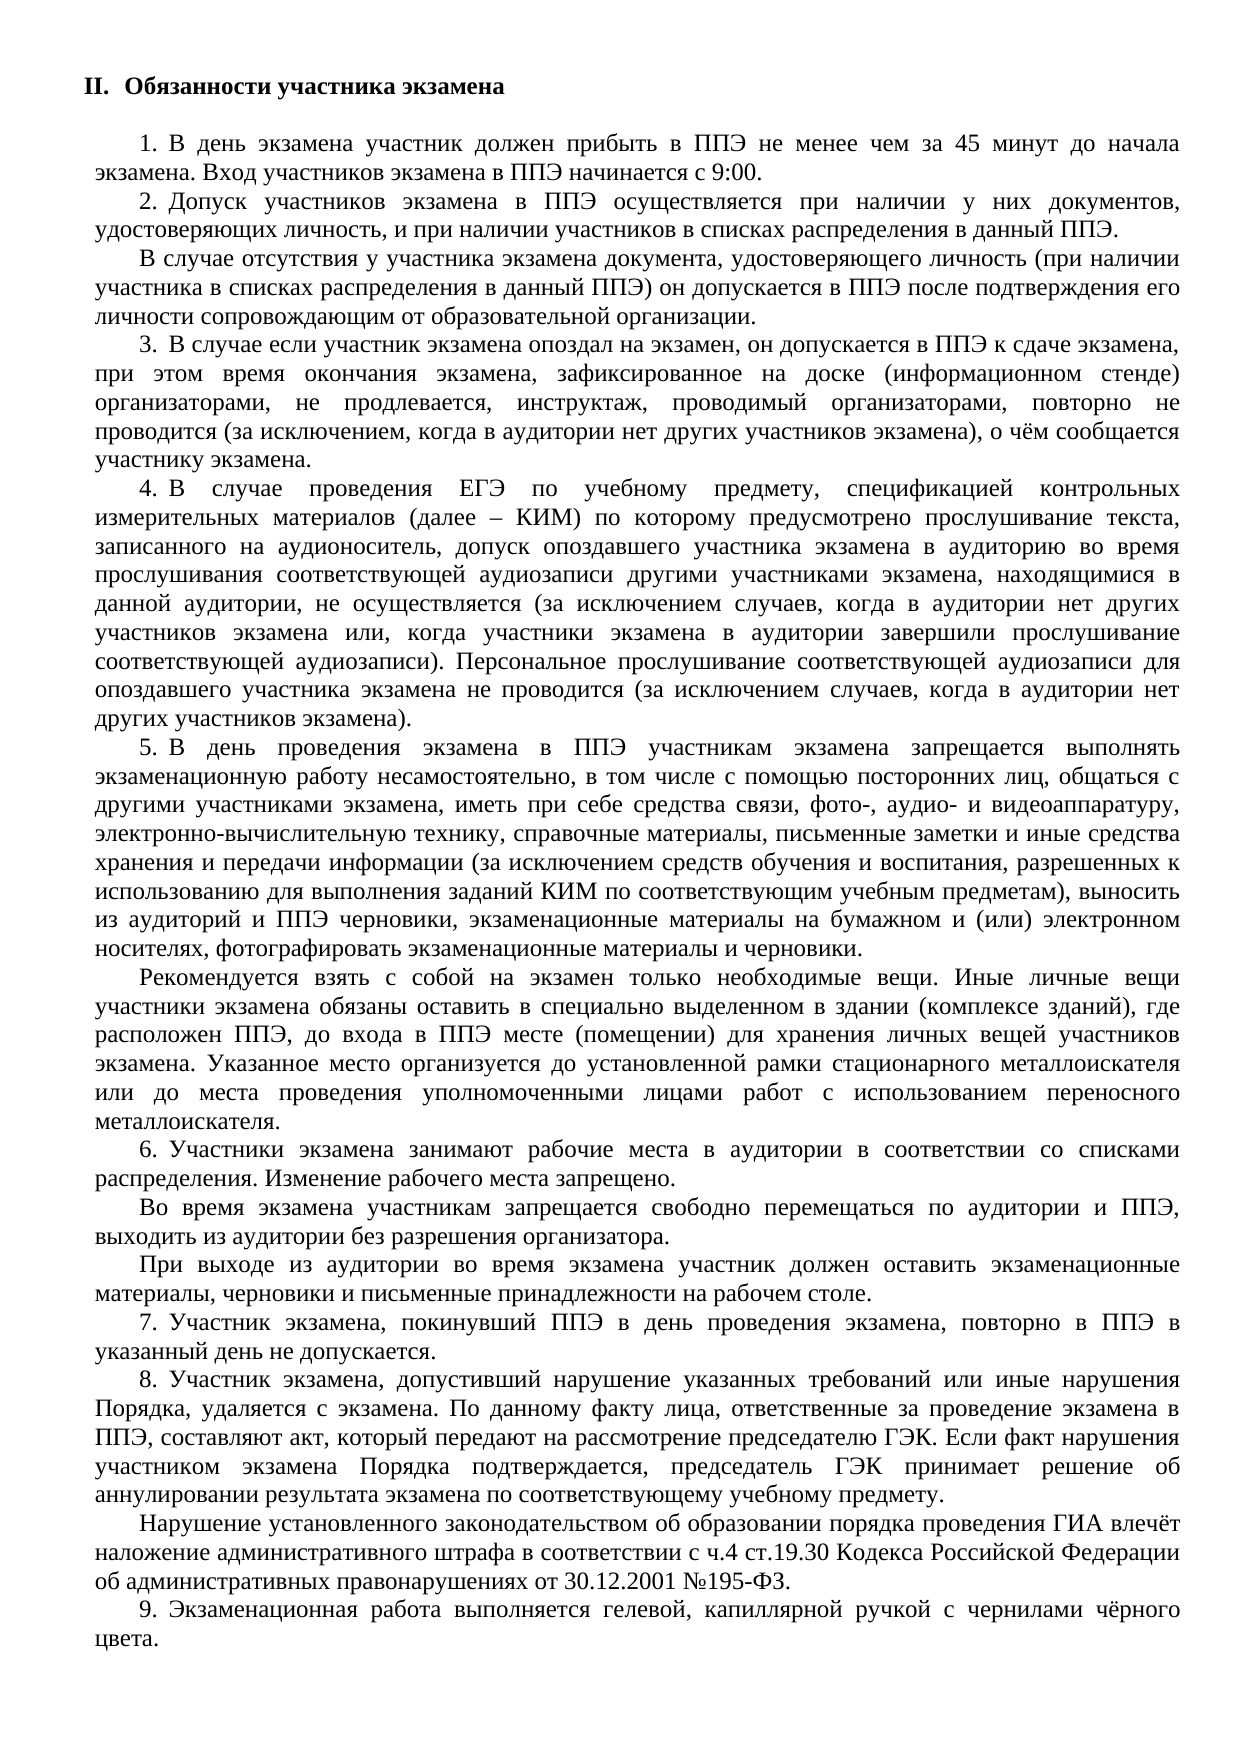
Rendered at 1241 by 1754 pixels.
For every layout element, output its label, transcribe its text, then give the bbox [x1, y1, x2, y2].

list В день проведения экзамена в ППЭ участникам экзамена запрещается выполнять экзаменационную работу несамостоятельно, в том числе с помощью посторонних лиц, общаться с другими участниками экзамена, иметь при себе средства связи, фото-, аудио- и видеоаппаратуру, электронно-вычислительную технику, справочные материалы, письменные заметки и иные средства хранения и передачи информации (за исключением средств обучения и воспитания, разрешенных к использованию для выполнения заданий КИМ по соответствующим учебным предметам), выносить из аудиторий и ППЭ черновики, экзаменационные материалы на бумажном и (или) электронном носителях, фотографировать экзаменационные материалы и черновики. [94, 732, 1181, 962]
list В случае проведения ЕГЭ по учебному предмету, спецификацией контрольных измерительных материалов (далее – КИМ) по которому предусмотрено прослушивание текста, записанного на аудионоситель, допуск опоздавшего участника экзамена в аудиторию во время прослушивания соответствующей аудиозаписи другими участниками экзамена, находящимися в данной аудитории, не осуществляется (за исключением случаев, когда в аудитории нет других участников экзамена или, когда участники экзамена в аудитории завершили прослушивание соответствующей аудиозаписи). Персональное прослушивание соответствующей аудиозаписи для опоздавшего участника экзамена не проводится (за исключением случаев, когда в аудитории нет других участников экзамена). [94, 473, 1181, 732]
text Нарушение установленного законодательством об образовании порядка проведения ГИА влечёт наложение административного штрафа в соответствии с ч.4 ст.19.30 Кодекса Российской Федерации об административных правонарушениях от 30.12.2001 №195-ФЗ. [94, 1508, 1181, 1594]
list Экзаменационная работа выполняется гелевой, капиллярной ручкой с чернилами чёрного цвета. [94, 1594, 1181, 1652]
list Участники экзамена занимают рабочие места в аудитории в соответствии со списками распределения. Изменение рабочего места запрещено. [94, 1134, 1181, 1192]
list В случае если участник экзамена опоздал на экзамен, он допускается в ППЭ к сдаче экзамена, при этом время окончания экзамена, зафиксированное на доске (информационном стенде) организаторами, не продлевается, инструктаж, проводимый организаторами, повторно не проводится (за исключением, когда в аудитории нет других участников экзамена), о чём сообщается участнику экзамена. [94, 329, 1181, 473]
list Участник экзамена, допустивший нарушение указанных требований или иные нарушения Порядка, удаляется с экзамена. По данному факту лица, ответственные за проведение экзамена в ППЭ, составляют акт, который передают на рассмотрение председателю ГЭК. Если факт нарушения участником экзамена Порядка подтверждается, председатель ГЭК принимает решение об аннулировании результата экзамена по соответствующему учебному предмету. [94, 1364, 1181, 1508]
list Допуск участников экзамена в ППЭ осуществляется при наличии у них документов, удостоверяющих личность, и при наличии участников в списках распределения в данный ППЭ. [94, 186, 1181, 243]
list Обязанности участника экзамена [109, 71, 1181, 99]
text В случае отсутствия у участника экзамена документа, удостоверяющего личность (при наличии участника в списках распределения в данный ППЭ) он допускается в ППЭ после подтверждения его личности сопровождающим от образовательной организации. [94, 243, 1181, 329]
list Во время экзамена участникам запрещается свободно перемещаться по аудитории и ППЭ, выходить из аудитории без разрешения организатора. [94, 1192, 1181, 1249]
list При выходе из аудитории во время экзамена участник должен оставить экзаменационные материалы, черновики и письменные принадлежности на рабочем столе. [94, 1249, 1181, 1307]
list Участник экзамена, покинувший ППЭ в день проведения экзамена, повторно в ППЭ в указанный день не допускается. [94, 1307, 1181, 1364]
list В день экзамена участник должен прибыть в ППЭ не менее чем за 45 минут до начала экзамена. Вход участников экзамена в ППЭ начинается с 9:00. [94, 128, 1181, 186]
text Рекомендуется взять с собой на экзамен только необходимые вещи. Иные личные вещи участники экзамена обязаны оставить в специально выделенном в здании (комплексе зданий), где расположен ППЭ, до входа в ППЭ месте (помещении) для хранения личных вещей участников экзамена. Указанное место организуется до установленной рамки стационарного металлоискателя или до места проведения уполномоченными лицами работ с использованием переносного металлоискателя. [94, 962, 1181, 1134]
